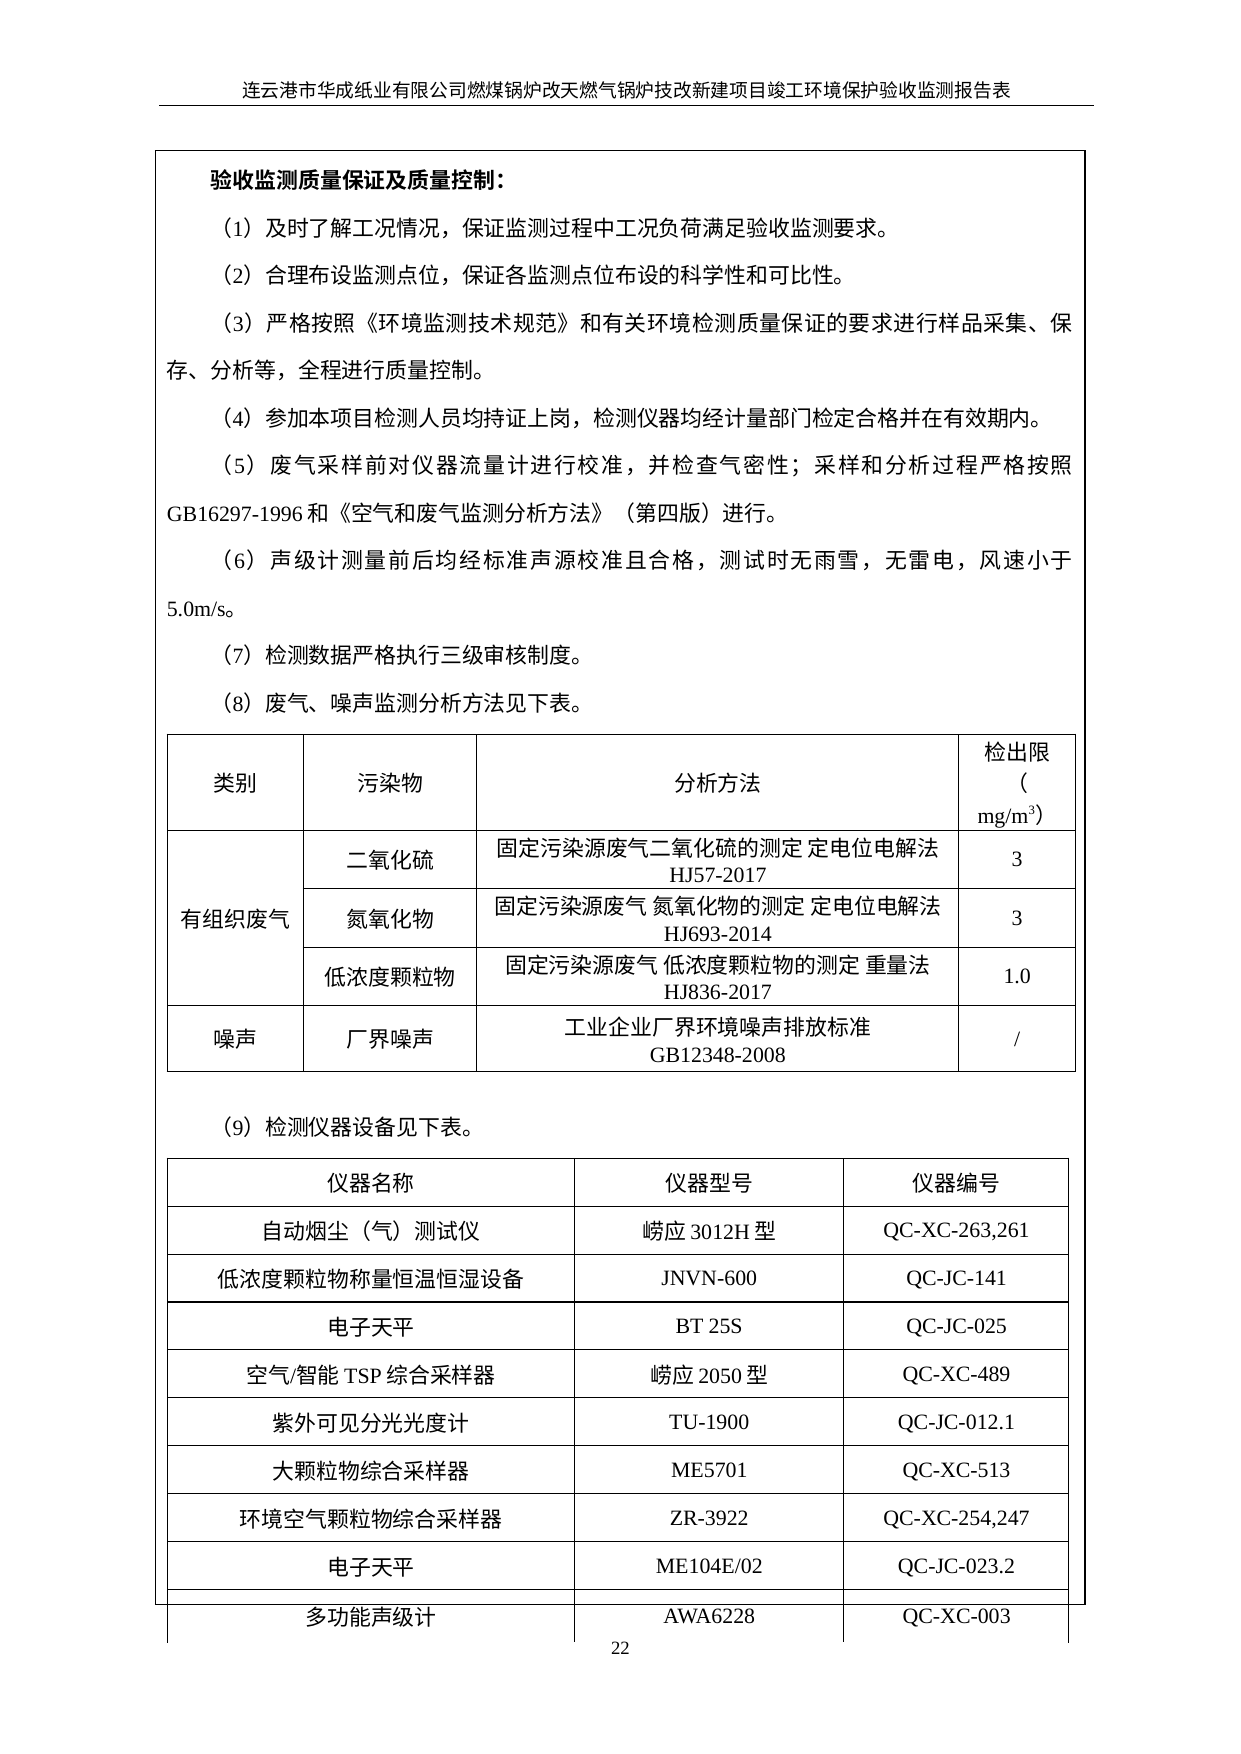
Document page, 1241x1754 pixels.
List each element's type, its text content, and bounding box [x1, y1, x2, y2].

table_header 验收监测质量保证及质量控制： （1）及时了解工况情况，保证监测过程中工况负荷满足验收监测要求。 （2）合理布设监测点位，保证各监测点位布设的科学性和可比性。 （3）严格按照《环境监测技术规范》和有关环境检测质量保证的要求进行样品采集、保存、分析等，全程进行质量控制。 （4）参加本项目检测人员均持证上岗，检测仪器均经计量部门检定合格并在有效期内。 （5）废气采样前对仪器流量计进行校准，并检查气密性；采样和分析过程严格按照GB16297-1996和《空气和废气监测分析方法》（第四版）进行。 （6）声级计测量前后均经标准声源校准且合格，测试时无雨雪，无雷电，风速小于5.0m/s。 （7）检测数据严格执行三级审核制度。 （8）废气、噪声监测分析方法见下表。 （9）检测仪器设备见下表。 [156, 151, 1084, 1604]
